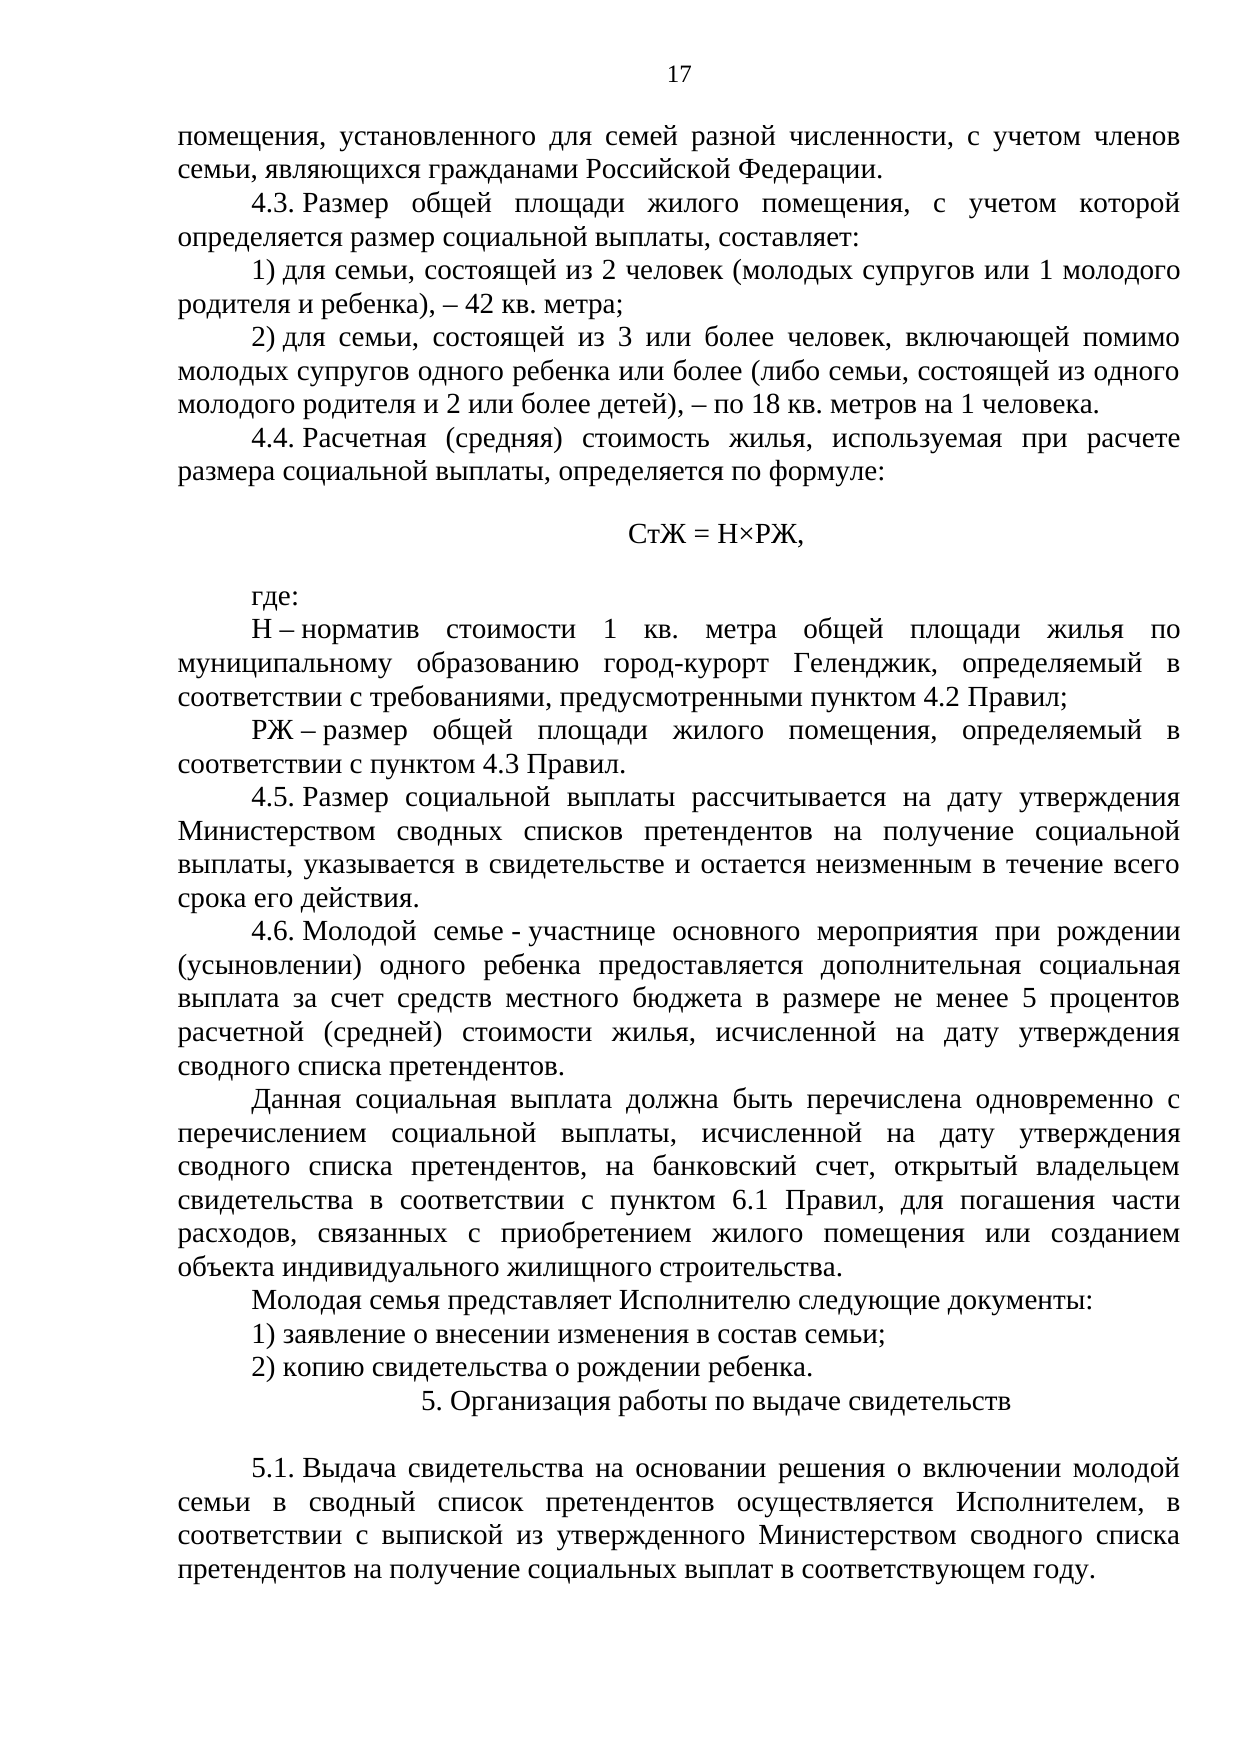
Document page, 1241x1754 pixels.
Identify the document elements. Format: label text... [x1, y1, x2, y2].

text 4.3. Размер общей площади жилого помещения, с учетом которой определяется размер социальной выплаты, составляет: [177, 185, 1181, 252]
text 1) для семьи, состоящей из 2 человек (молодых супругов или 1 молодого родителя и ребенка), – 42 кв. метра; [177, 252, 1181, 319]
text РЖ – размер общей площади жилого помещения, определяемый в соответствии с пунктом 4.3 Правил. [177, 712, 1181, 779]
text СтЖ = Н×РЖ, [177, 516, 1181, 549]
text 5.1. Выдача свидетельства на основании решения о включении молодой семьи в сводный список претендентов осуществляется Исполнителем, в соответствии с выпиской из утвержденного Министерством сводного списка претендентов на получение социальных выплат в соответствующем году. [177, 1450, 1181, 1584]
text Молодая семья представляет Исполнителю следующие документы: [177, 1282, 1181, 1316]
text 4.4. Расчетная (средняя) стоимость жилья, используемая при расчете размера социальной выплаты, определяется по формуле: [177, 420, 1181, 487]
text 1) заявление о внесении изменения в состав семьи; [177, 1316, 1181, 1349]
text Н – норматив стоимости 1 кв. метра общей площади жилья по муниципальному образованию город-курорт Геленджик, определяемый в соответствии с требованиями, предусмотренными пунктом 4.2 Правил; [177, 612, 1181, 712]
text 2) копию свидетельства о рождении ребенка. [177, 1349, 1181, 1383]
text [177, 118, 1181, 185]
text 4.5. Размер социальной выплаты рассчитывается на дату утверждения Министерством сводных списков претендентов на получение социальной выплаты, указывается в свидетельстве и остается неизменным в течение всего срока его действия. [177, 779, 1181, 913]
text 5. Организация работы по выдаче свидетельств [177, 1383, 1181, 1417]
text 4.6. Молодой семье - участнице основного мероприятия при рождении (усыновлении) одного ребенка предоставляется дополнительная социальная выплата за счет средств местного бюджета в размере не менее 5 процентов расчетной (средней) стоимости жилья, исчисленной на дату утверждения сводного списка претендентов. [177, 913, 1181, 1081]
text где: [177, 578, 1181, 612]
text 2) для семьи, состоящей из 3 или более человек, включающей помимо молодых супругов одного ребенка или более (либо семьи, состоящей из одного молодого родителя и 2 или более детей), – по 18 кв. метров на 1 человека. [177, 319, 1181, 420]
text Данная социальная выплата должна быть перечислена одновременно с перечислением социальной выплаты, исчисленной на дату утверждения сводного списка претендентов, на банковский счет, открытый владельцем свидетельства в соответствии с пунктом 6.1 Правил, для погашения части расходов, связанных с приобретением жилого помещения или созданием объекта индивидуального жилищного строительства. [177, 1081, 1181, 1282]
